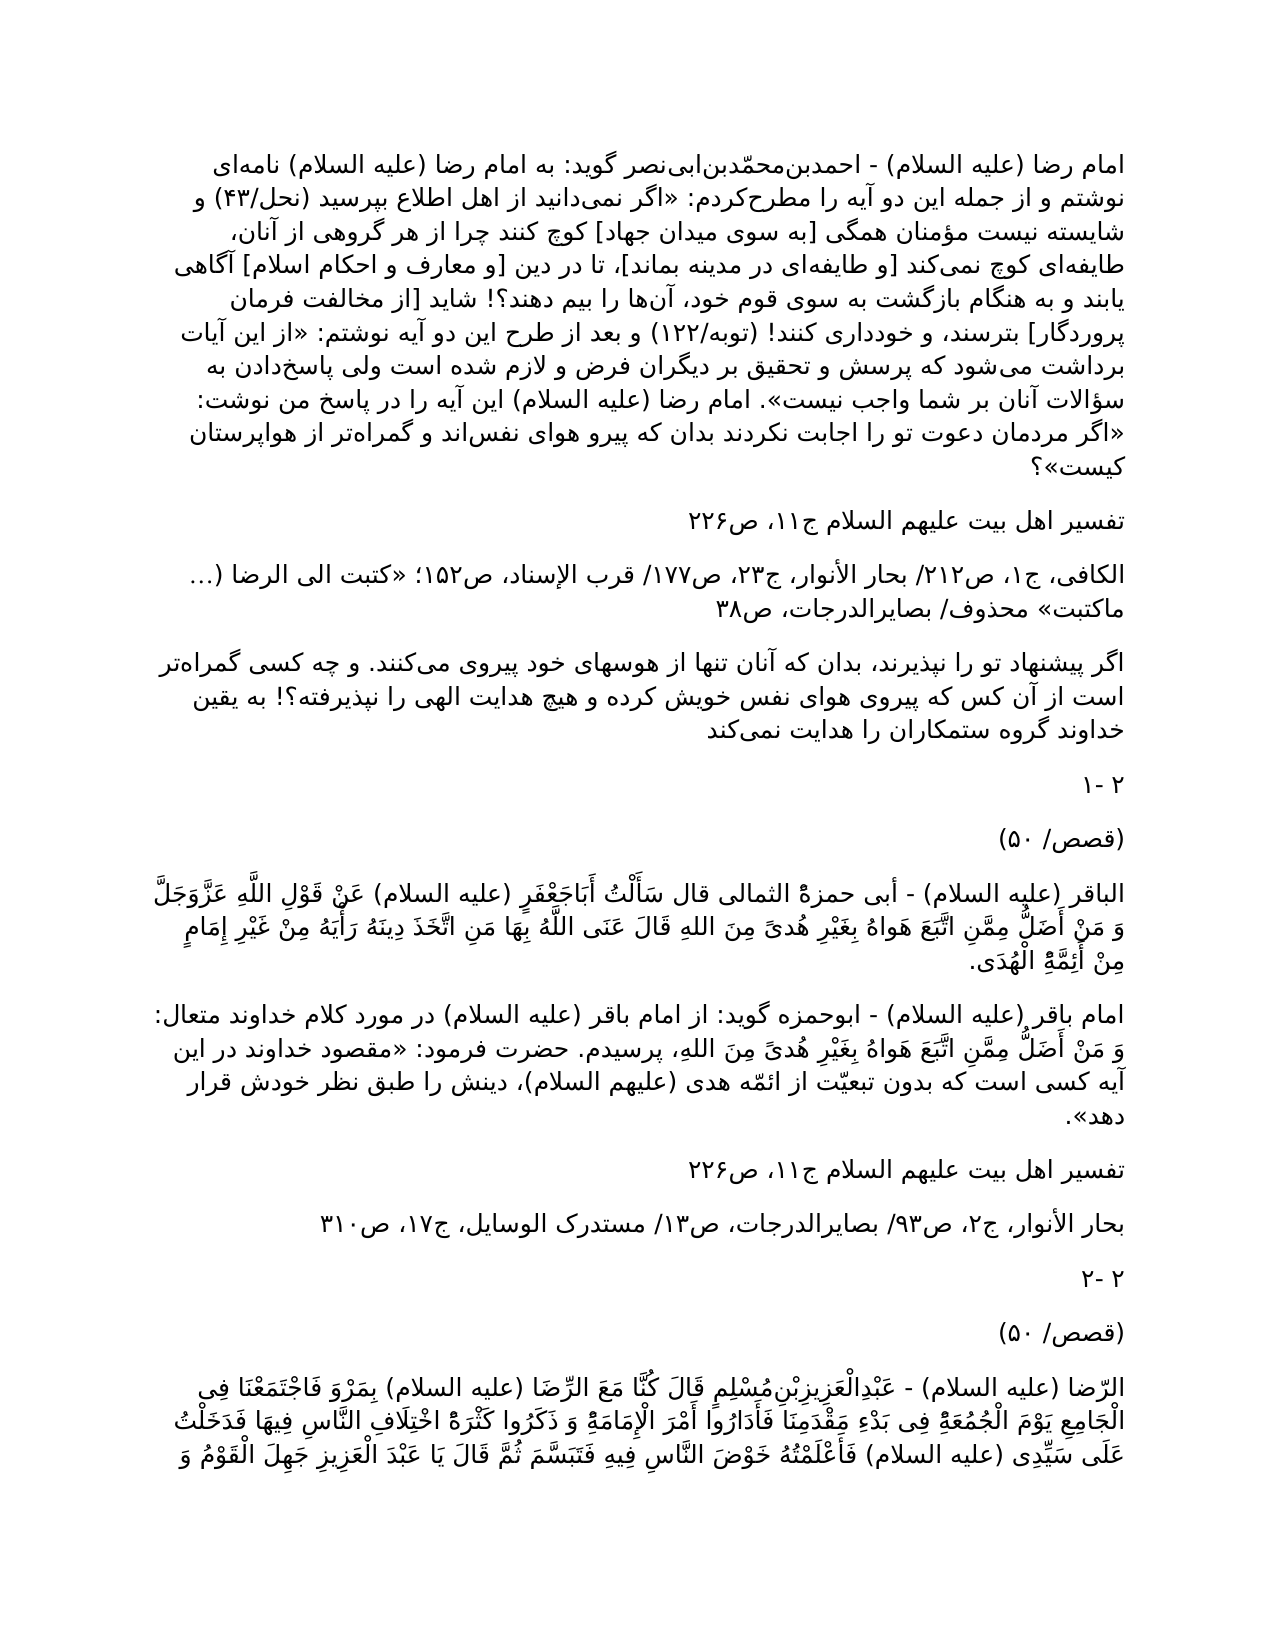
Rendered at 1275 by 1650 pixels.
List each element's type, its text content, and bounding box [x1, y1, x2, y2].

text (قصص/ ۵۰) [150, 1318, 1125, 1348]
text امام رضا (علیه السلام) - احمدبن‌محمّدبن‌ابی‌نصر گوید: به امام رضا (علیه السلام) نامه‌ای نوشتم و از جمله این دو آیه را مطرح‌کردم: «اگر نمی‌دانید از اهل اطلاع بپرسید (نحل/۴۳) و شایسته نیست مؤمنان همگی [به سوی میدان جهاد] کوچ کنند چرا از هر گروهی از آنان، طایفه‌ای کوچ نمی‌کند [و طایفه‌ای در مدینه بماند]، تا در دین [و معارف و احکام اسلام] آگاهی یابند و به هنگام بازگشت به سوی قوم خود، آن‌ها را بیم دهند؟! شاید [از مخالفت فرمان پروردگار] بترسند، و خودداری کنند! (توبه/۱۲۲) و بعد از طرح این دو آیه نوشتم: «از این آیات برداشت می‌شود که پرسش و تحقیق بر دیگران فرض و لازم شده است ولی پاسخ‌دادن به سؤالات آنان بر شما واجب نیست». امام رضا (علیه السلام) این آیه را در پاسخ من نوشت: «اگر مردمان دعوت تو را اجابت نکردند بدان که پیرو هوای نفس‌اند و گمراه‌تر از هواپرستان کیست»؟ [150, 150, 1125, 481]
text ۲ -۱ [150, 770, 1125, 799]
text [150, 1373, 1125, 1469]
text (قصص/ ۵۰) [150, 824, 1125, 854]
text تفسیر اهل بیت علیهم السلام ج۱۱، ص۲۲۶ [150, 1155, 1125, 1184]
text الباقر (علیه السلام) - أبی حمزهًْ الثمالی قال سَأَلْتُ أَبَاجَعْفَرٍ (علیه السلام) عَنْ قَوْلِ اللَّهِ عَزَّوَجَلَّ وَ مَنْ أَضَلُّ مِمَّنِ اتَّبَعَ هَواهُ بِغَیْرِ هُدیً مِنَ اللهِ قَالَ عَنَی اللَّهُ بِهَا مَنِ اتَّخَذَ دِینَهُ رَأْیَهُ مِنْ غَیْرِ إِمَامٍ مِنْ أَئِمَّهًِْ الْهُدَی. [150, 879, 1125, 975]
text ۲ -۲ [150, 1264, 1125, 1293]
text اگر پیشنهاد تو را نپذیرند، بدان که آنان تنها از هوسهای خود پیروی می‌کنند. و چه کسی گمراه‌تر است از آن کس که پیروی هوای نفس خویش کرده و هیچ هدایت الهی را نپذیرفته؟! به یقین خداوند گروه ستمکاران را هدایت نمی‌کند [150, 649, 1125, 745]
text بحار الأنوار، ج۲، ص۹۳/ بصایرالدرجات، ص۱۳/ مستدرک الوسایل، ج۱۷، ص۳۱۰ [150, 1210, 1125, 1239]
text امام باقر (علیه السلام) - ابوحمزه گوید: از امام باقر (علیه السلام) در مورد کلام خداوند متعال: وَ مَنْ أَضَلُّ مِمَّنِ اتَّبَعَ هَواهُ بِغَیْرِ هُدیً مِنَ اللهِ، پرسیدم. حضرت فرمود: «مقصود خداوند در این آیه کسی است که بدون تبعیّت از ائمّه هدی (علیهم السلام)، دینش را طبق نظر خودش قرار دهد». [150, 1000, 1125, 1130]
text الکافی، ج۱، ص۲۱۲/ بحار الأنوار، ج۲۳، ص۱۷۷/ قرب الإسناد، ص۱۵۲؛ «کتبت الی الرضا (… ماکتبت» محذوف/ بصایرالدرجات، ص۳۸ [150, 561, 1125, 623]
text تفسیر اهل بیت علیهم السلام ج۱۱، ص۲۲۶ [150, 506, 1125, 535]
